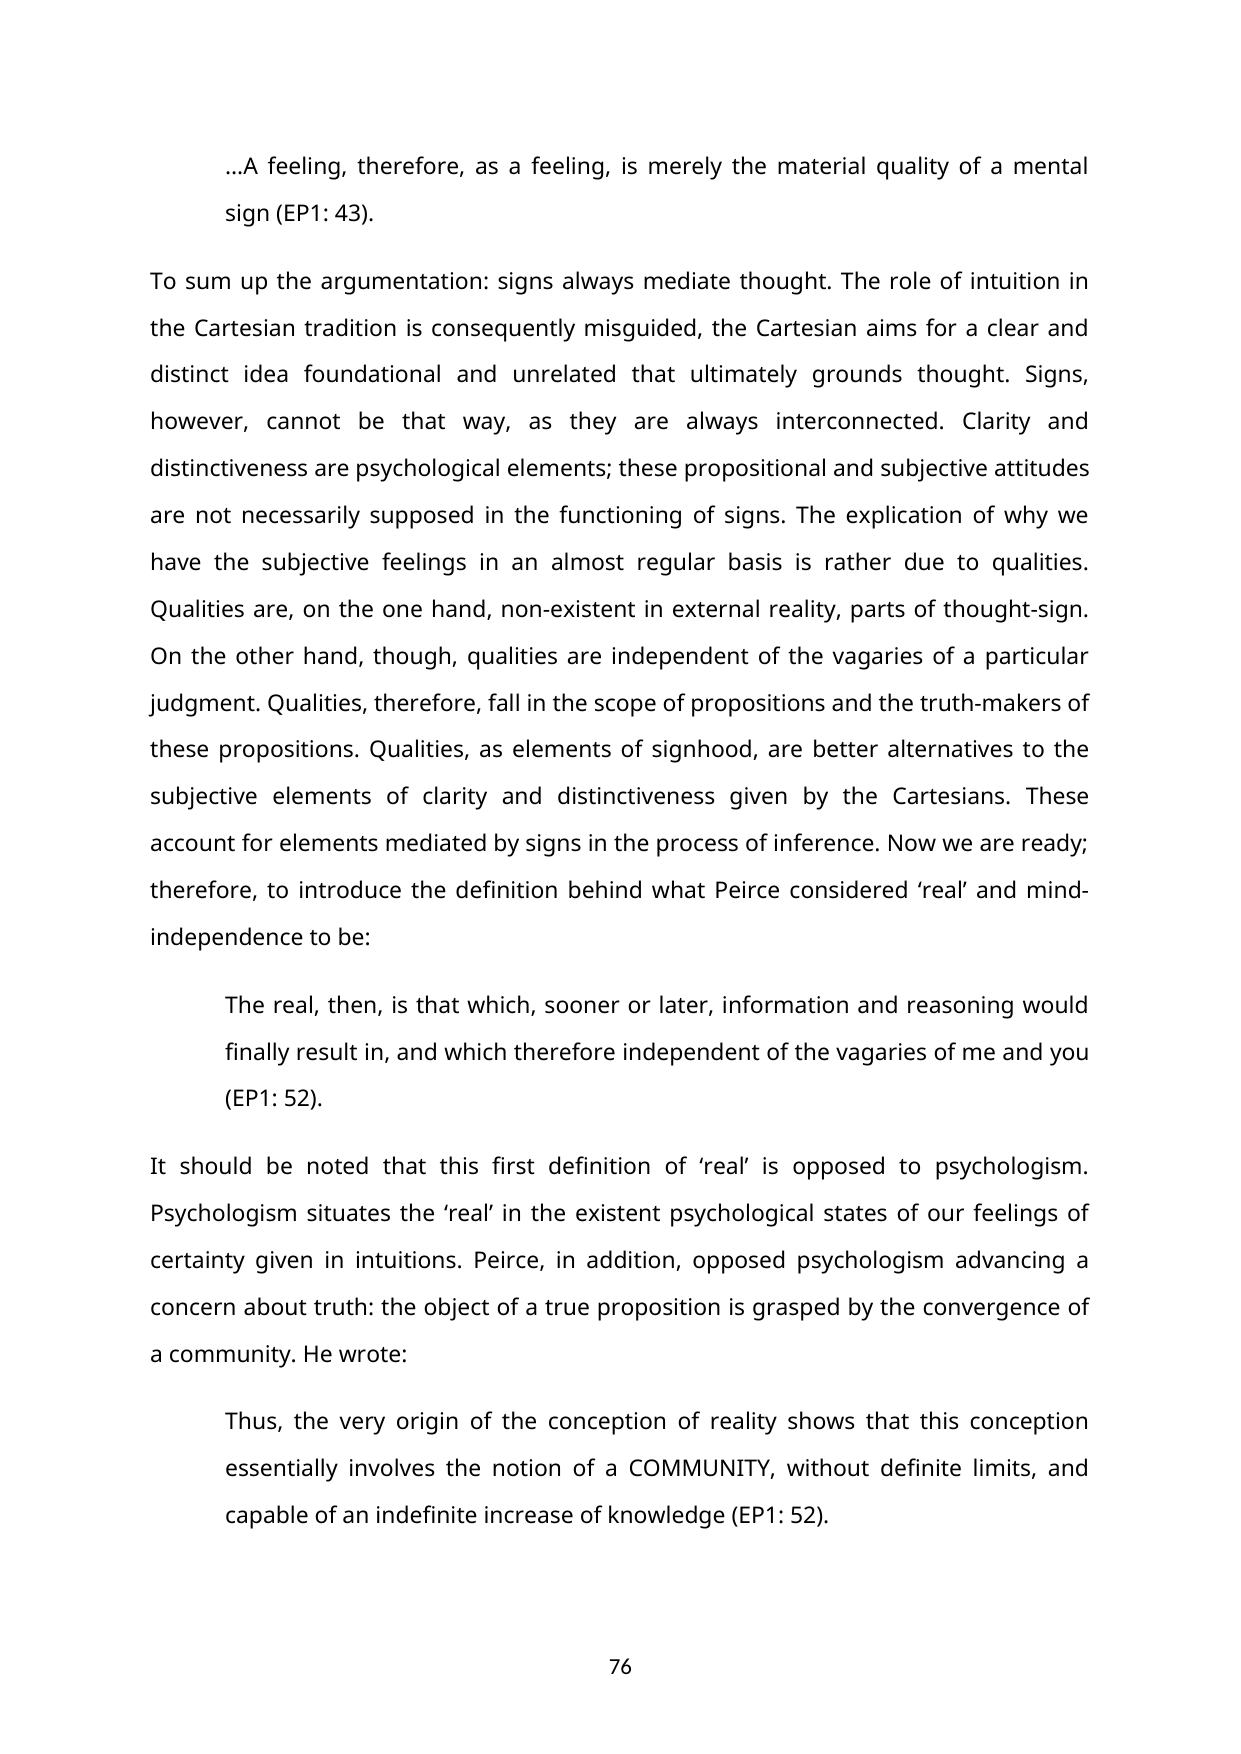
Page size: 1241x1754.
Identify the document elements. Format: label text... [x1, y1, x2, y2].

text Thus, the very origin of the conception of reality shows that this conception essentially involves the notion of a COMMUNITY, without definite limits, and capable of an indefinite increase of knowledge (EP1: 52). [225, 1405, 1090, 1530]
text To sum up the argumentation: signs always mediate thought. The role of intuition in the Cartesian tradition is consequently misguided, the Cartesian aims for a clear and distinct idea foundational and unrelated that ultimately grounds thought. Signs, however, cannot be that way, as they are always interconnected. Clarity and distinctiveness are psychological elements; these propositional and subjective attitudes are not necessarily supposed in the functioning of signs. The explication of why we have the subjective feelings in an almost regular basis is rather due to qualities. Qualities are, on the one hand, non-existent in external reality, parts of thought-sign. On the other hand, though, qualities are independent of the vagaries of a particular judgment. Qualities, therefore, fall in the scope of propositions and the truth-makers of these propositions. Qualities, as elements of signhood, are better alternatives to the subjective elements of clarity and distinctiveness given by the Cartesians. These account for elements mediated by signs in the process of inference. Now we are ready; therefore, to introduce the definition behind what Peirce considered ‘real’ and mind-independence to be: [150, 264, 1090, 952]
text The real, then, is that which, sooner or later, information and reasoning would finally result in, and which therefore independent of the vagaries of me and you (EP1: 52). [225, 988, 1090, 1113]
text …A feeling, therefore, as a feeling, is merely the material quality of a mental sign (EP1: 43). [225, 150, 1090, 228]
text It should be noted that this first definition of ‘real’ is opposed to psychologism. Psychologism situates the ‘real’ in the existent psychological states of our feelings of certainty given in intuitions. Peirce, in addition, opposed psychologism advancing a concern about truth: the object of a true proposition is grasped by the convergence of a community. He wrote: [150, 1150, 1090, 1369]
